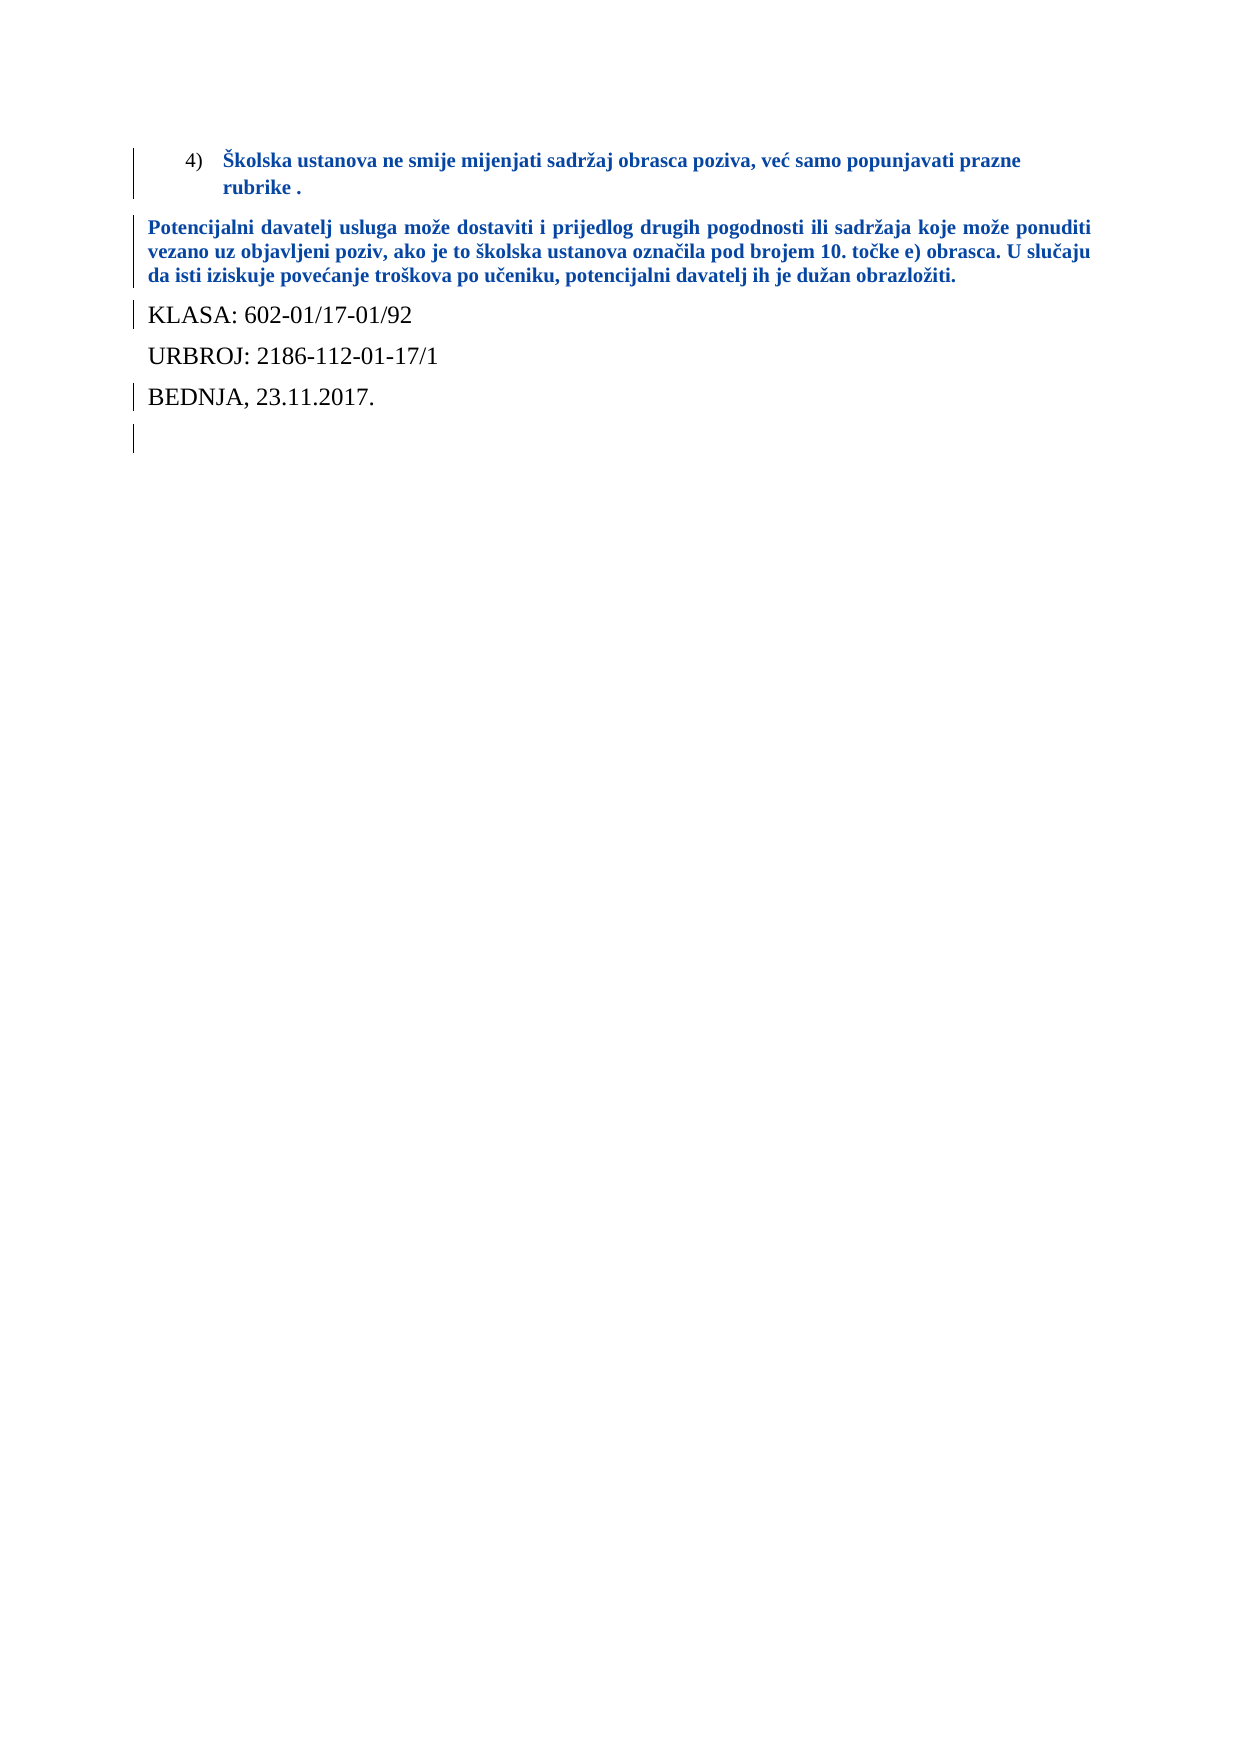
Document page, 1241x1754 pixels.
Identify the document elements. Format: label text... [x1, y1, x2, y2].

text KLASA: 602-01/17-01/92 [148, 300, 1093, 329]
text Potencijalni davatelj usluga može dostaviti i prijedlog drugih pogodnosti ili sadržaja koje može ponuditi vezano uz objavljeni poziv, ako je to školska ustanova označila pod brojem 10. točke e) obrasca. U slučaju da isti iziskuje povećanje troškova po učeniku, potencijalni davatelj ih je dužan obrazložiti. [148, 215, 1093, 287]
list Školska ustanova ne smije mijenjati sadržaj obrasca poziva, već samo popunjavati prazne rubrike . [185, 148, 1093, 199]
text URBROJ: 2186-112-01-17/1 [148, 341, 1093, 370]
text BEDNJA, 23.11.2017. [148, 382, 1093, 411]
